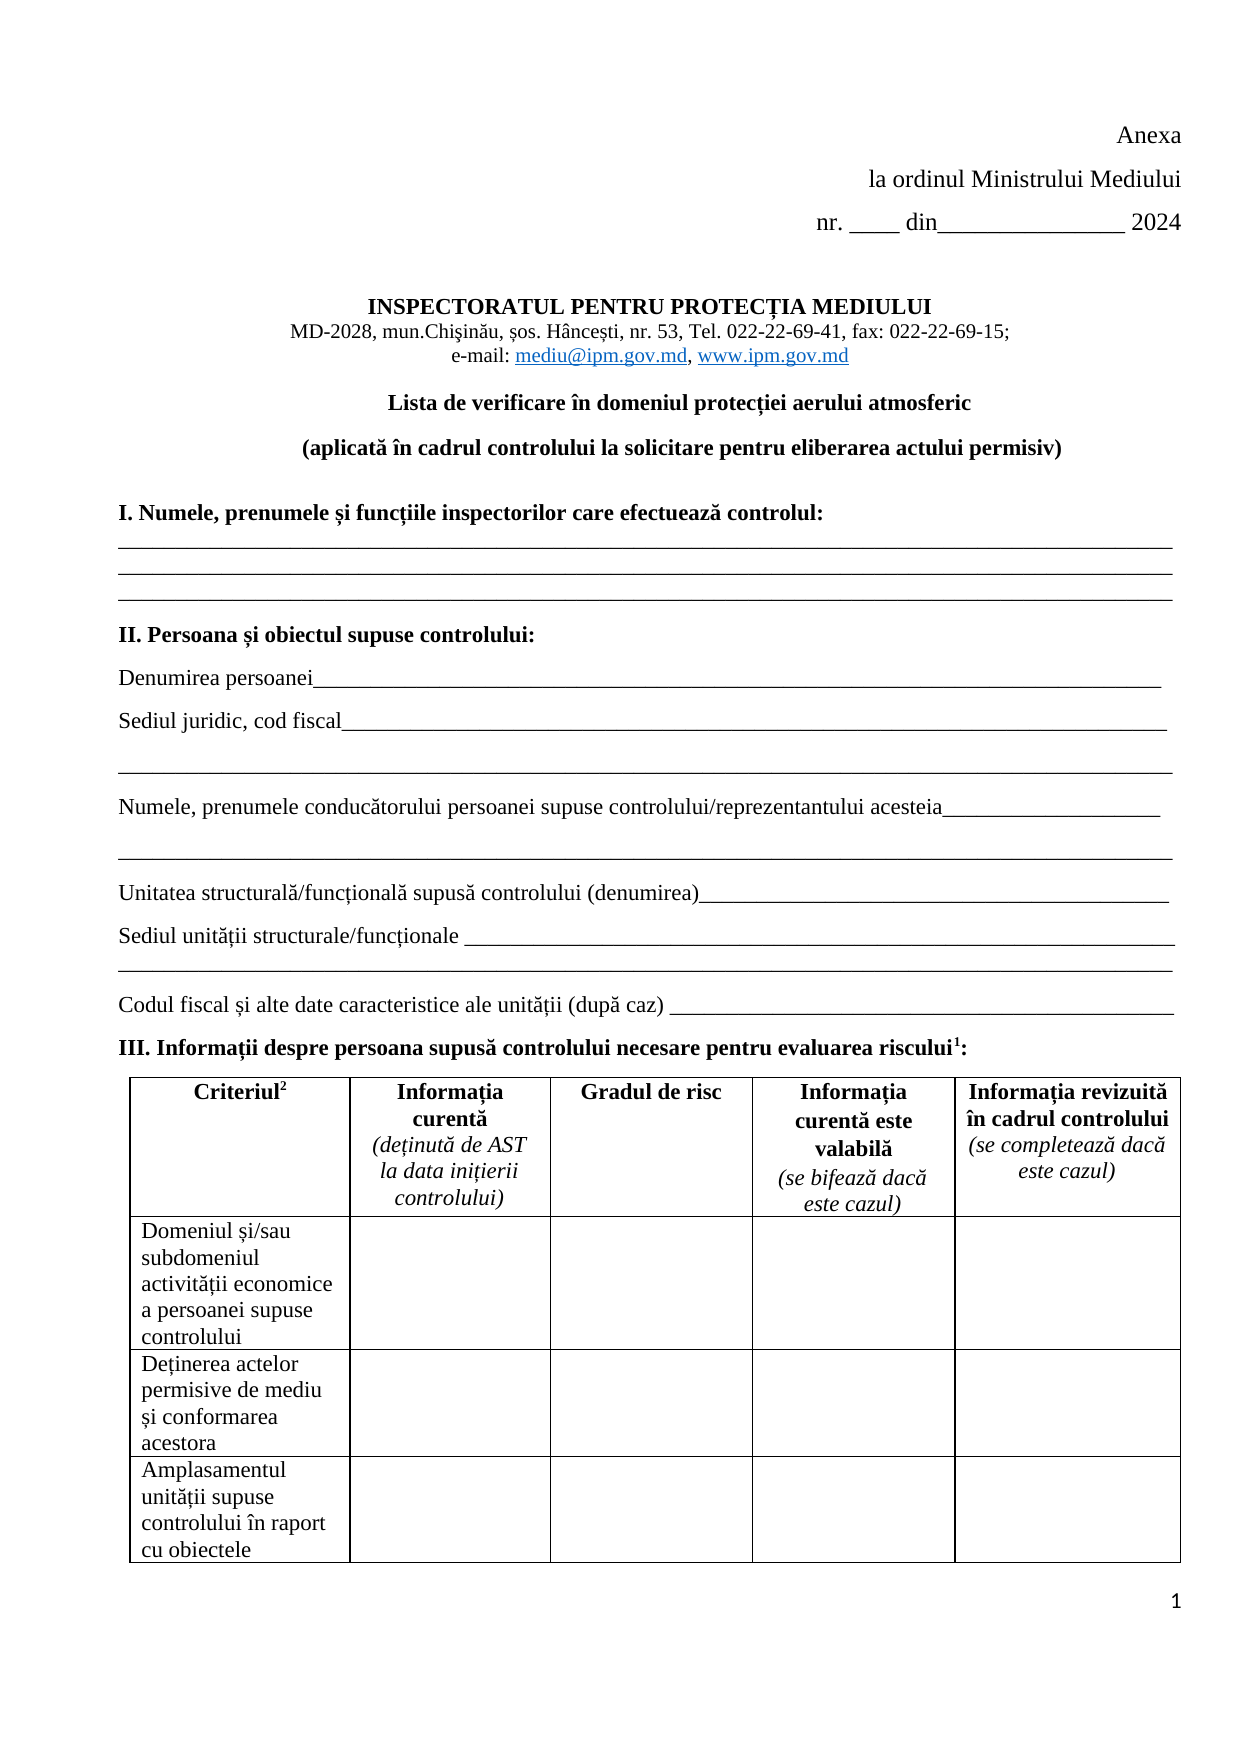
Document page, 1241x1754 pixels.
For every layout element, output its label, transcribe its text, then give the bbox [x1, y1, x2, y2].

text Unitatea structurală/funcțională supusă controlului (denumirea)_________________________________________ [118, 879, 1181, 905]
table_cell [753, 1457, 954, 1562]
text ____________________________________________________________________________________________ [118, 525, 1181, 551]
text ____________________________________________________________________________________________ [118, 836, 1181, 862]
text I. Numele, prenumele și funcțiile inspectorilor care efectuează controlul: [118, 498, 1181, 525]
text III. Informații despre persoana supusă controlului necesare pentru evaluarea riscului1: [118, 1034, 1181, 1061]
table_cell Deținerea actelor permisive de mediu și conformarea acestora [216, 1350, 349, 1456]
text Codul fiscal și alte date caracteristice ale unității (după caz) ____________________________________________ [118, 991, 1181, 1017]
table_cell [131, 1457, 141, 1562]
text ________________________________________________________________________________________________________________________________________________________________________________________ [118, 551, 1181, 604]
table_cell [956, 1217, 1180, 1349]
table_cell [551, 1350, 752, 1456]
table_header Informația revizuită în cadrul controlului (se completează dacă este cazul) [956, 1078, 1180, 1216]
text Lista de verificare în domeniul protecției aerului atmosferic [178, 389, 1181, 416]
table_cell [551, 1217, 752, 1349]
table_cell [551, 1457, 752, 1562]
table_cell [351, 1217, 550, 1349]
table_cell [351, 1457, 550, 1562]
table_header Informația curentă (deținută de AST la data inițierii controlului) [351, 1078, 550, 1216]
table_cell [956, 1350, 1180, 1456]
text MD-2028, mun.Chişinău, șos. Hâncești, nr. 53, Tel. 022-22-69-41, fax: 022-22-69-15; [118, 319, 1181, 343]
text la ordinul Ministrului Mediului [177, 164, 1181, 192]
text ____________________________________________________________________________________________ [118, 750, 1181, 776]
text Sediul unității structurale/funcționale ______________________________________________________________ ____________________________________________________________________________________________ [118, 922, 1181, 974]
table_header Criteriul2 [131, 1078, 349, 1216]
table_cell [956, 1457, 1180, 1562]
text Sediul juridic, cod fiscal________________________________________________________________________ [118, 707, 1181, 733]
text e-mail: mediu@ipm.gov.md, www.ipm.gov.md [118, 343, 1181, 367]
table_cell Domeniul și/sau subdomeniul activității economice a persoanei supuse controlului [131, 1217, 349, 1349]
table_header Informația curentă este valabilă (se bifează dacă este cazul) [753, 1078, 954, 1216]
text nr. ____ din_______________ 2024 [177, 207, 1181, 236]
table_header Gradul de risc [551, 1078, 752, 1216]
text (aplicată în cadrul controlului la solicitare pentru eliberarea actului permisiv) [178, 434, 1181, 461]
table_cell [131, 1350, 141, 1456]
text INSPECTORATUL PENTRU PROTECȚIA MEDIULUI [118, 293, 1181, 319]
text II. Persoana și obiectul supuse controlului: [118, 621, 1181, 647]
text Anexa [177, 121, 1181, 149]
table_cell [753, 1350, 954, 1456]
text Numele, prenumele conducătorului persoanei supuse controlului/reprezentantului acesteia___________________ [118, 793, 1181, 819]
table_cell Amplasamentul unității supuse controlului în raport cu obiectele vulnerabile [251, 1457, 349, 1562]
table_cell [753, 1217, 954, 1349]
text Denumirea persoanei__________________________________________________________________________ [118, 664, 1181, 690]
table_cell [351, 1350, 550, 1456]
